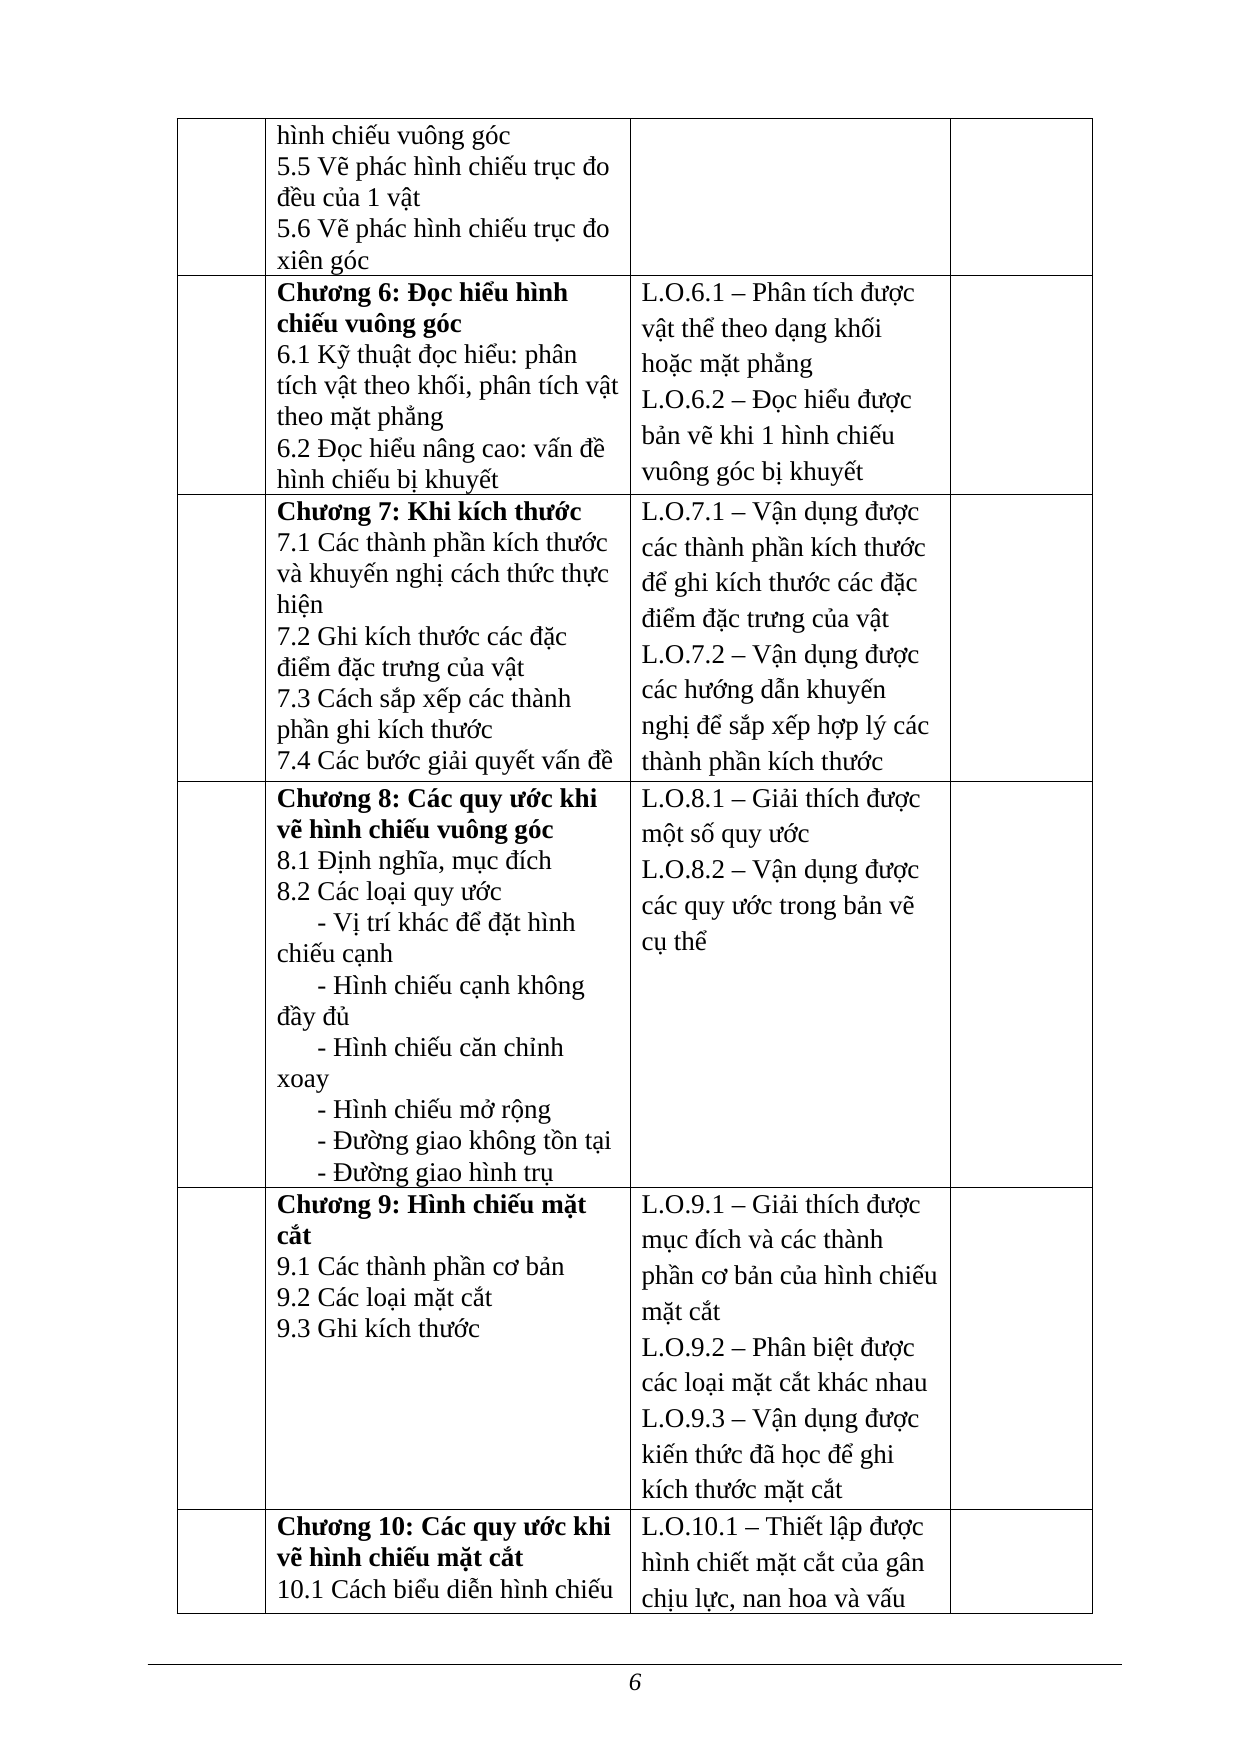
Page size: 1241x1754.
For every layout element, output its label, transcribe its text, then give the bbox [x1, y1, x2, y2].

table_cell L.O.9.1 – Giải thích được mục đích và các thành phần cơ bản của hình chiếu mặt cắt L.O.9.2 – Phân biệt được các loại mặt cắt khác nhau L.O.9.3 – Vận dụng được kiến thức đã học để ghi kích thước mặt cắt [631, 1188, 950, 1509]
table_cell [178, 1510, 265, 1613]
table_cell Chương 7: Khi kích thước 7.1 Các thành phần kích thước và khuyến nghị cách thức thực hiện 7.2 Ghi kích thước các đặc điểm đặc trưng của vật 7.3 Cách sắp xếp các thành phần ghi kích thước 7.4 Các bước giải quyết vấn đề [266, 495, 630, 781]
table_cell [178, 119, 265, 275]
table_cell [951, 1510, 1092, 1613]
table_cell [951, 495, 1092, 781]
table_cell [951, 276, 1092, 494]
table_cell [266, 119, 630, 275]
table_cell [178, 782, 265, 1187]
table_cell Chương 8: Các quy ước khi vẽ hình chiếu vuông góc 8.1 Định nghĩa, mục đích 8.2 Các loại quy ước - Vị trí khác để đặt hình chiếu cạnh - Hình chiếu cạnh không đầy đủ - Hình chiếu căn chỉnh xoay - Hình chiếu mở rộng - Đường giao không tồn tại - Đường giao hình trụ [266, 782, 630, 1187]
table_cell [178, 1188, 265, 1509]
table_cell [178, 495, 265, 781]
table_cell Chương 9: Hình chiếu mặt cắt 9.1 Các thành phần cơ bản 9.2 Các loại mặt cắt 9.3 Ghi kích thước [266, 1188, 630, 1509]
table_cell [178, 276, 265, 494]
table_cell L.O.8.1 – Giải thích được một số quy ước L.O.8.2 – Vận dụng được các quy ước trong bản vẽ cụ thể [631, 782, 950, 1187]
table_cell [266, 1510, 630, 1613]
table_cell [951, 119, 1092, 275]
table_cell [631, 1510, 950, 1613]
table_cell L.O.7.1 – Vận dụng được các thành phần kích thước để ghi kích thước các đặc điểm đặc trưng của vật L.O.7.2 – Vận dụng được các hướng dẫn khuyến nghị để sắp xếp hợp lý các thành phần kích thước [631, 495, 950, 781]
table_cell Chương 6: Đọc hiểu hình chiếu vuông góc 6.1 Kỹ thuật đọc hiểu: phân tích vật theo khối, phân tích vật theo mặt phẳng 6.2 Đọc hiểu nâng cao: vấn đề hình chiếu bị khuyết [266, 276, 630, 494]
table_cell L.O.6.1 – Phân tích được vật thể theo dạng khối hoặc mặt phẳng L.O.6.2 – Đọc hiểu được bản vẽ khi 1 hình chiếu vuông góc bị khuyết [631, 276, 950, 494]
table_cell [951, 782, 1092, 1187]
table_cell [951, 1188, 1092, 1509]
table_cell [631, 119, 950, 275]
